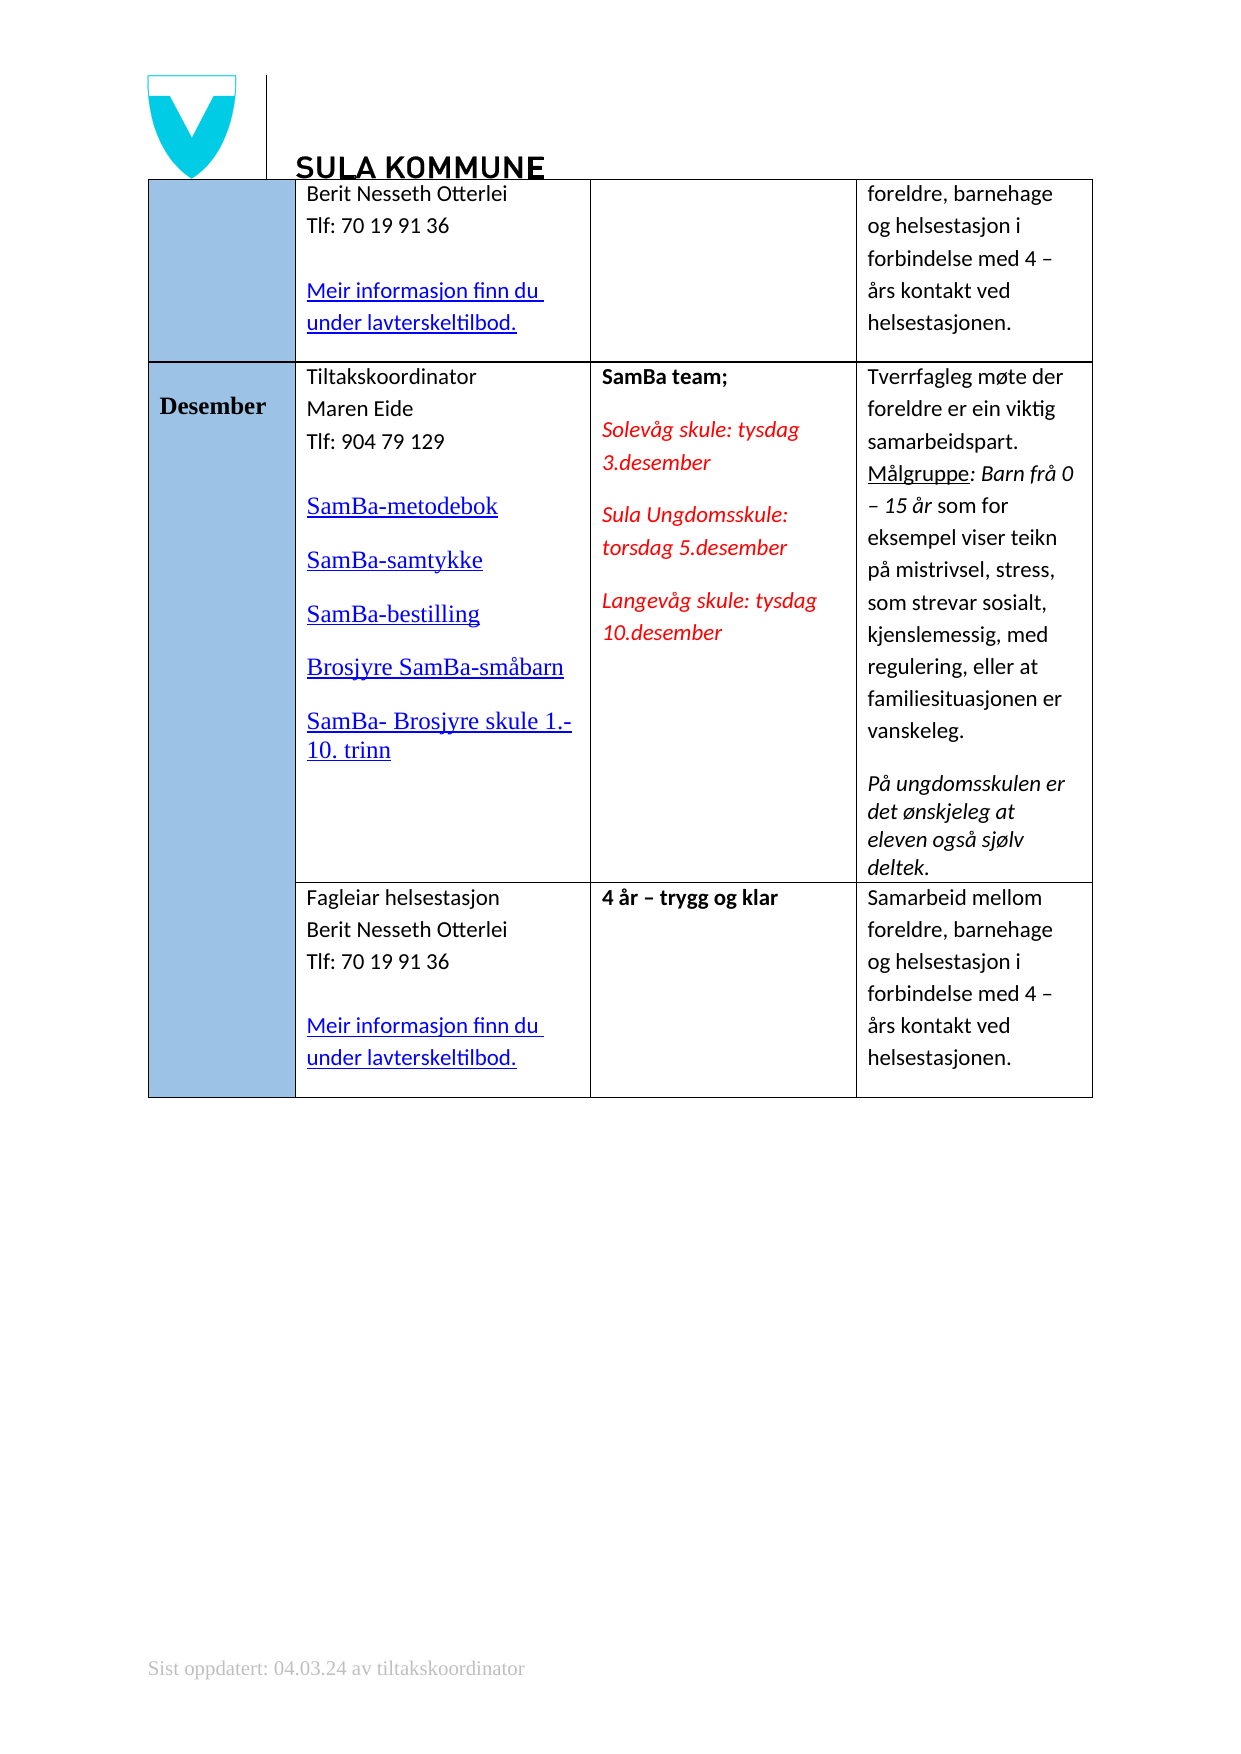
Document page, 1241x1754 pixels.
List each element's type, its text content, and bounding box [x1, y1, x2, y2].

table_cell Samarbeid mellom foreldre, barnehage og helsestasjon i forbindelse med 4 – års kontakt ved helsestasjonen. [857, 883, 1092, 1097]
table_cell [591, 180, 856, 361]
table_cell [857, 180, 1092, 361]
table_cell SamBa team; Solevåg skule: tysdag 3.desember Sula Ungdomsskule: torsdag 5.desember Langevåg skule: tysdag 10.desember [591, 363, 856, 882]
table_cell 4 år – trygg og klar [591, 883, 856, 1097]
table_cell Desember [149, 363, 295, 1097]
table_cell Fagleiar helsestasjon Berit Nesseth Otterlei Tlf: 70 19 91 36 Meir informasjon finn du under lavterskeltilbod. [296, 883, 590, 1097]
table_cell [296, 180, 590, 361]
